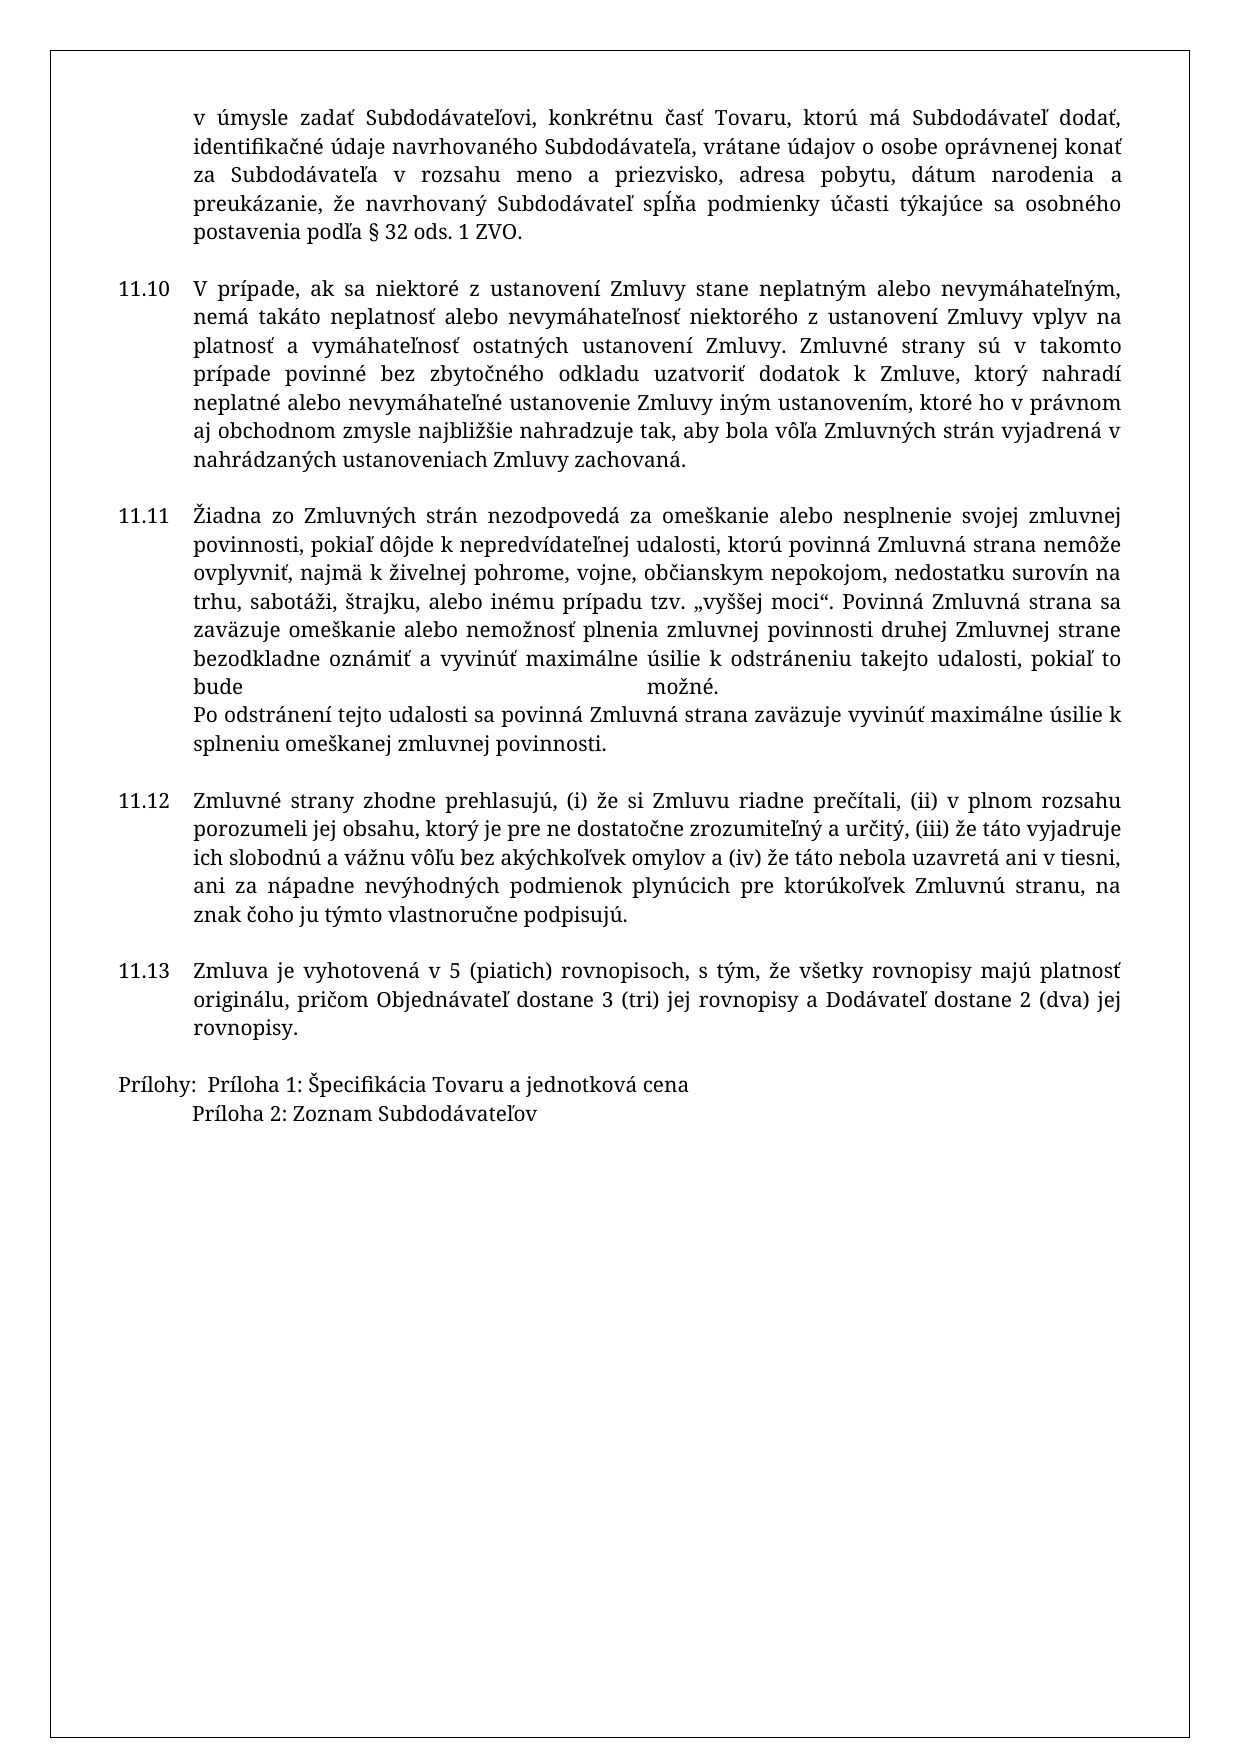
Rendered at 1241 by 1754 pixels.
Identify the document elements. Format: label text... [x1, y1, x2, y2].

text v úmysle zadať Subdodávateľovi, konkrétnu časť Tovaru, ktorú má Subdodávateľ dodať, identifikačné údaje navrhovaného Subdodávateľa, vrátane údajov o osobe oprávnenej konať za Subdodávateľa v rozsahu meno a priezvisko, adresa pobytu, dátum narodenia a preukázanie, že navrhovaný Subdodávateľ spĺňa podmienky účasti týkajúce sa osobného postavenia podľa § 32 ods. 1 ZVO. [193, 103, 1122, 246]
text Príloha 2: Zoznam Subdodávateľov [118, 1099, 1122, 1127]
list Zmluva je vyhotovená v 5 (piatich) rovnopisoch, s tým, že všetky rovnopisy majú platnosť originálu, pričom Objednávateľ dostane 3 (tri) jej rovnopisy a Dodávateľ dostane 2 (dva) jej rovnopisy. [118, 957, 1122, 1042]
list Zmluvné strany zhodne prehlasujú, (i) že si Zmluvu riadne prečítali, (ii) v plnom rozsahu porozumeli jej obsahu, ktorý je pre ne dostatočne zrozumiteľný a určitý, (iii) že táto vyjadruje ich slobodnú a vážnu vôľu bez akýchkoľvek omylov a (iv) že táto nebola uzavretá ani v tiesni, ani za nápadne nevýhodných podmienok plynúcich pre ktorúkoľvek Zmluvnú stranu, na znak čoho ju týmto vlastnoručne podpisujú. [118, 786, 1122, 928]
list Žiadna zo Zmluvných strán nezodpovedá za omeškanie alebo nesplnenie svojej zmluvnej povinnosti, pokiaľ dôjde k nepredvídateľnej udalosti, ktorú povinná Zmluvná strana nemôže ovplyvniť, najmä k živelnej pohrome, vojne, občianskym nepokojom, nedostatku surovín na trhu, sabotáži, štrajku, alebo inému prípadu tzv. „vyššej moci“. Povinná Zmluvná strana sa zaväzuje omeškanie alebo nemožnosť plnenia zmluvnej povinnosti druhej Zmluvnej strane bezodkladne oznámiť a vyvinúť maximálne úsilie k odstráneniu takejto udalosti, pokiaľ to bude možné. Po odstránení tejto udalosti sa povinná Zmluvná strana zaväzuje vyvinúť maximálne úsilie k splneniu omeškanej zmluvnej povinnosti. [118, 502, 1122, 757]
text Prílohy: Príloha 1: Špecifikácia Tovaru a jednotková cena [118, 1070, 1122, 1099]
list V prípade, ak sa niektoré z ustanovení Zmluvy stane neplatným alebo nevymáhateľným, nemá takáto neplatnosť alebo nevymáhateľnosť niektorého z ustanovení Zmluvy vplyv na platnosť a vymáhateľnosť ostatných ustanovení Zmluvy. Zmluvné strany sú v takomto prípade povinné bez zbytočného odkladu uzatvoriť dodatok k Zmluve, ktorý nahradí neplatné alebo nevymáhateľné ustanovenie Zmluvy iným ustanovením, ktoré ho v právnom aj obchodnom zmysle najbližšie nahradzuje tak, aby bola vôľa Zmluvných strán vyjadrená v nahrádzaných ustanoveniach Zmluvy zachovaná. [118, 274, 1122, 473]
